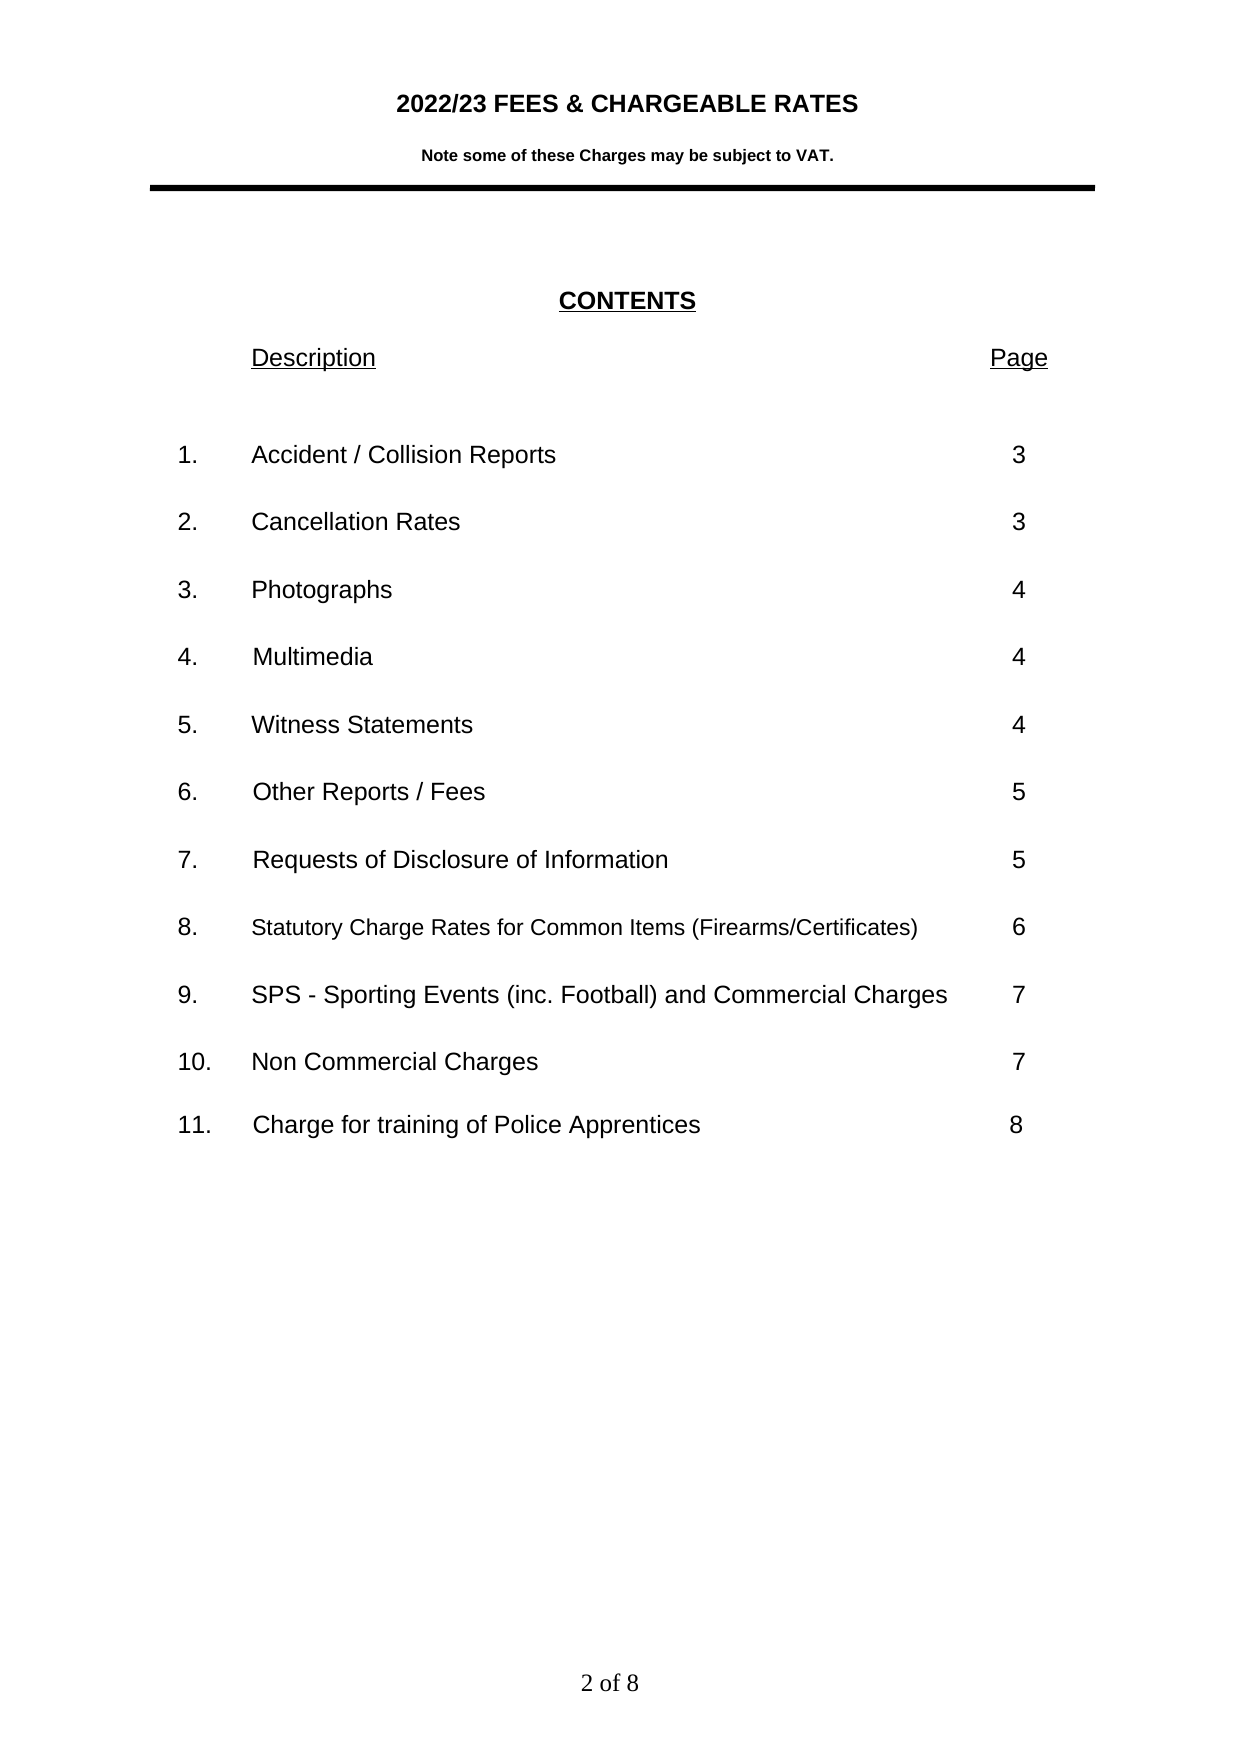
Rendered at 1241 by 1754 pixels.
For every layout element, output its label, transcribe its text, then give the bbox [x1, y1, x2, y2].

list Witness Statements 4 [177, 710, 1078, 738]
list Statutory Charge Rates for Common Items (Firearms/Certificates) 6 [177, 912, 1078, 941]
subtitle CONTENTS [177, 286, 1078, 314]
list Multimedia 4 [177, 642, 1078, 671]
list Non Commercial Charges 7 [177, 1047, 1078, 1076]
list Charge for training of Police Apprentices 8 [177, 1110, 1078, 1138]
list Accident / Collision Reports 3 [177, 440, 1078, 468]
list Requests of Disclosure of Information 5 [177, 845, 1078, 873]
list SPS - Sporting Events (inc. Football) and Commercial Charges 7 [177, 980, 1078, 1008]
list Photographs 4 [177, 575, 1078, 603]
list Other Reports / Fees 5 [177, 777, 1078, 806]
list Cancellation Rates 3 [177, 507, 1078, 536]
text Description Page [177, 343, 1078, 372]
